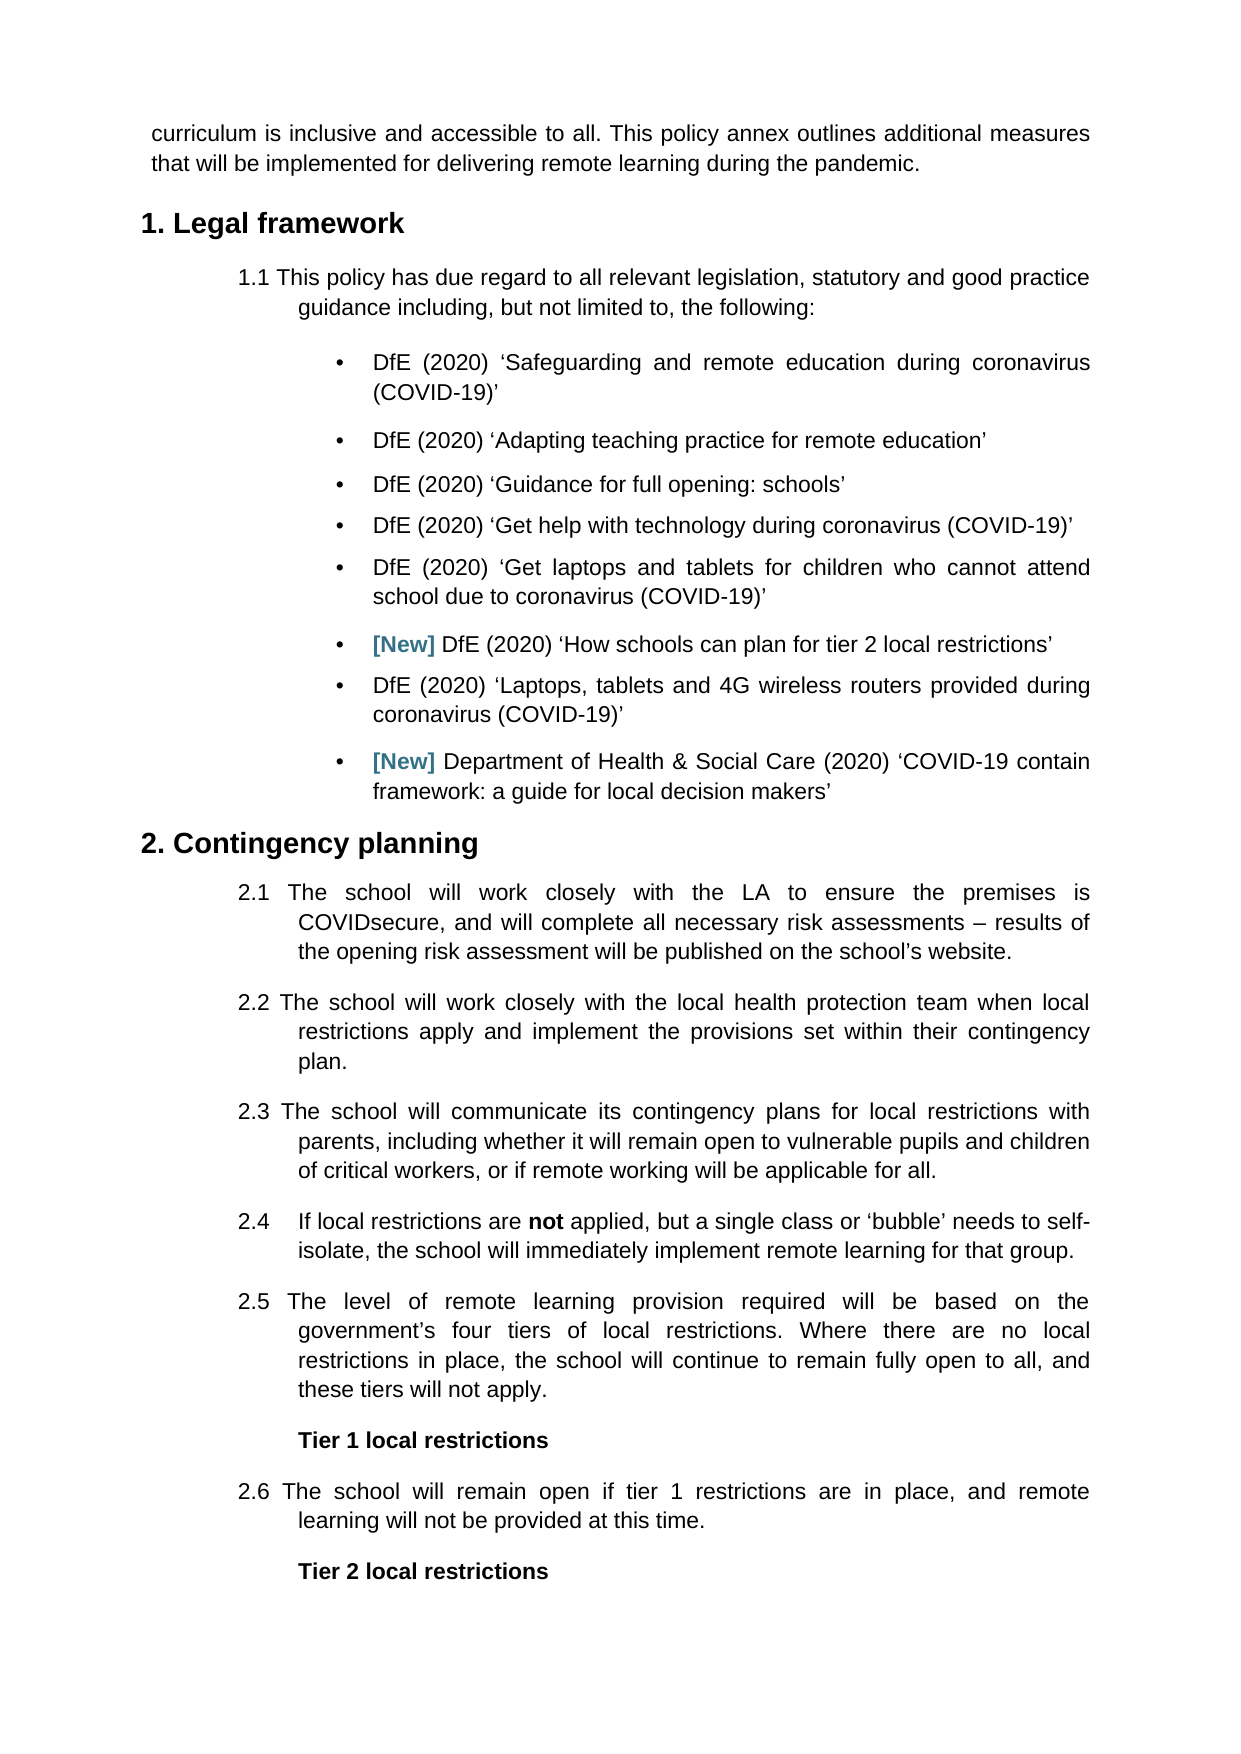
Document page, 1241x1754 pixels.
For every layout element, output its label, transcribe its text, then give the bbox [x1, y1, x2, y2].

text Tier 1 local restrictions [298, 1427, 1091, 1453]
text 2.5 The level of remote learning provision required will be based on the government’s four tiers of local restrictions. Where there are no local restrictions in place, the school will continue to remain fully open to all, and these tiers will not apply. [238, 1288, 1091, 1403]
list DfE (2020) ‘Guidance for full opening: schools’ [336, 471, 1091, 497]
list [New] DfE (2020) ‘How schools can plan for tier 2 local restrictions’ [336, 631, 1091, 657]
list DfE (2020) ‘Safeguarding and remote education during coronavirus (COVID-19)’ [336, 349, 1091, 405]
list DfE (2020) ‘Get laptops and tablets for children who cannot attend school due to coronavirus (COVID-19)’ [336, 553, 1091, 609]
list [New] Department of Health & Social Care (2020) ‘COVID-19 contain framework: a guide for local decision makers’ [336, 748, 1091, 804]
text 2.2 The school will work closely with the local health protection team when local restrictions apply and implement the provisions set within their contingency plan. [238, 989, 1091, 1074]
list DfE (2020) ‘Laptops, tablets and 4G wireless routers provided during coronavirus (COVID-19)’ [336, 672, 1091, 728]
subtitle 2. Contingency planning [141, 826, 1091, 859]
text 2.6 The school will remain open if tier 1 restrictions are in place, and remote learning will not be provided at this time. [238, 1478, 1091, 1533]
subtitle 1. Legal framework [141, 206, 1091, 240]
text 2.1 The school will work closely with the LA to ensure the premises is COVIDsecure, and will complete all necessary risk assessments – results of the opening risk assessment will be published on the school’s website. [238, 879, 1091, 964]
list DfE (2020) ‘Get help with technology during coronavirus (COVID-19)’ [336, 512, 1091, 539]
text Tier 2 local restrictions [298, 1558, 1091, 1584]
text 2.3 The school will communicate its contingency plans for local restrictions with parents, including whether it will remain open to vulnerable pupils and children of critical workers, or if remote working will be applicable for all. [238, 1098, 1091, 1183]
text 1.1 This policy has due regard to all relevant legislation, statutory and good practice guidance including, but not limited to, the following: [238, 264, 1091, 320]
list DfE (2020) ‘Adapting teaching practice for remote education’ [336, 427, 1091, 453]
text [150, 120, 1091, 176]
text 2.4 If local restrictions are not applied, but a single class or ‘bubble’ needs to self-isolate, the school will immediately implement remote learning for that group. [238, 1208, 1091, 1264]
